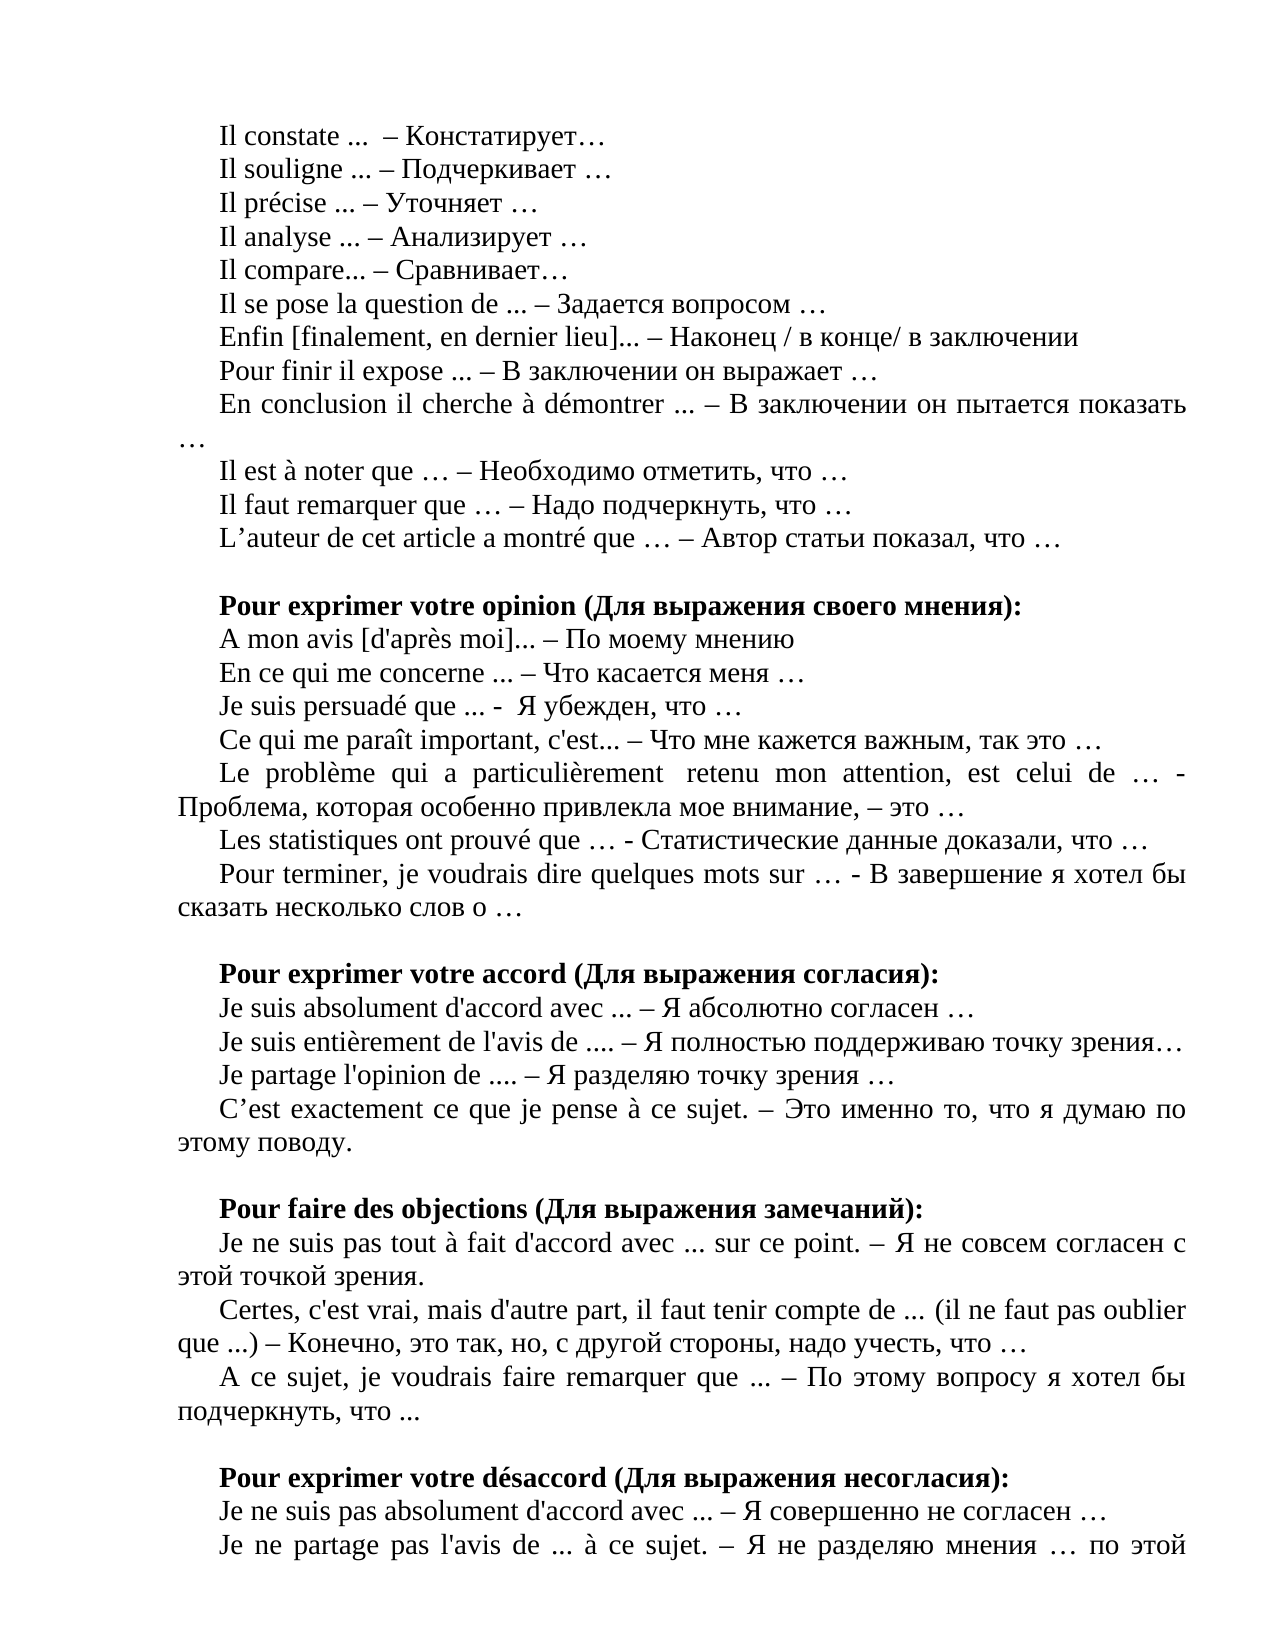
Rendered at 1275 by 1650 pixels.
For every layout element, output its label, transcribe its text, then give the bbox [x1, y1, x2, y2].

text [177, 1527, 1186, 1560]
text L’auteur de cet article a montré que … – Автор статьи показал, что … [177, 521, 1186, 554]
text Il se pose la question de ... – Задается вопросом … [177, 286, 1186, 319]
text Je suis entièrement de l'avis de .... – Я полностью поддерживаю точку зрения… [177, 1024, 1186, 1057]
text Les statistiques ont prouvé que … - Статистические данные доказали, что … [177, 822, 1186, 856]
text Il analyse ... – Анализирует … [177, 219, 1186, 252]
text Le problème qui a particulièrement retenu mon attention, est celui de … - Проблема, которая особенно привлекла мое внимание, – это … [177, 755, 1186, 822]
text Il est à noter que … – Необходимо отметить, что … [177, 453, 1186, 487]
text En conclusion il cherche à démontrer ... – В заключении он пытается показать … [177, 386, 1186, 453]
text Enfin [finalement, en dernier lieu]... – Наконец / в конце/ в заключении [177, 319, 1186, 353]
text Il précise ... – Уточняет … [177, 185, 1186, 219]
text A ce sujet, je voudrais faire remarquer que ... – По этому вопросу я хотел бы подчеркнуть, что ... [177, 1359, 1186, 1426]
text Je ne suis pas absolument d'accord avec ... – Я совершенно не согласен … [177, 1493, 1186, 1527]
text Je partage l'opinion de .... – Я разделяю точку зрения … [177, 1057, 1186, 1091]
text Je suis persuadé que ... - Я убежден, что … [177, 688, 1186, 722]
text Pour finir il expose ... – В заключении он выражает … [177, 353, 1186, 386]
text Pour exprimer votre accord (Для выражения согласия): [177, 957, 1186, 990]
text C’est exactement ce que je pense à ce sujet. – Это именно то, что я думаю по этому поводу. [177, 1091, 1186, 1158]
text Je ne suis pas tout à fait d'accord avec ... sur ce point. – Я не совсем согласен с этой точкой зрения. [177, 1225, 1186, 1292]
text A mon avis [d'après moi]... – По моему мнению [177, 621, 1186, 655]
text En ce qui me concerne ... – Что касается меня … [177, 655, 1186, 688]
text Il souligne ... – Подчеркивает … [177, 152, 1186, 185]
text Je suis absolument d'accord avec ... – Я абсолютно согласен … [177, 990, 1186, 1024]
text Il constate ... – Констатирует… [177, 118, 1186, 152]
text Pour exprimer votre désaccord (Для выражения несогласия): [177, 1460, 1186, 1493]
text Pour exprimer votre opinion (Для выражения своего мнения): [177, 588, 1186, 621]
text Il faut remarquer que … – Надо подчеркнуть, что … [177, 487, 1186, 521]
text Il compare... – Сравнивает… [177, 252, 1186, 286]
text Certes, c'est vrai, mais d'autre part, il faut tenir compte de ... (il ne faut pas oublier que ...) – Конечно, это так, но, с другой стороны, надо учесть, что … [177, 1292, 1186, 1359]
text Pour faire des objections (Для выражения замечаний): [177, 1191, 1186, 1225]
text Ce qui me paraît important, c'est... – Что мне кажется важным, так это … [177, 722, 1186, 755]
text Pour terminer, je voudrais dire quelques mots sur … - В завершение я хотел бы сказать несколько слов о … [177, 856, 1186, 923]
